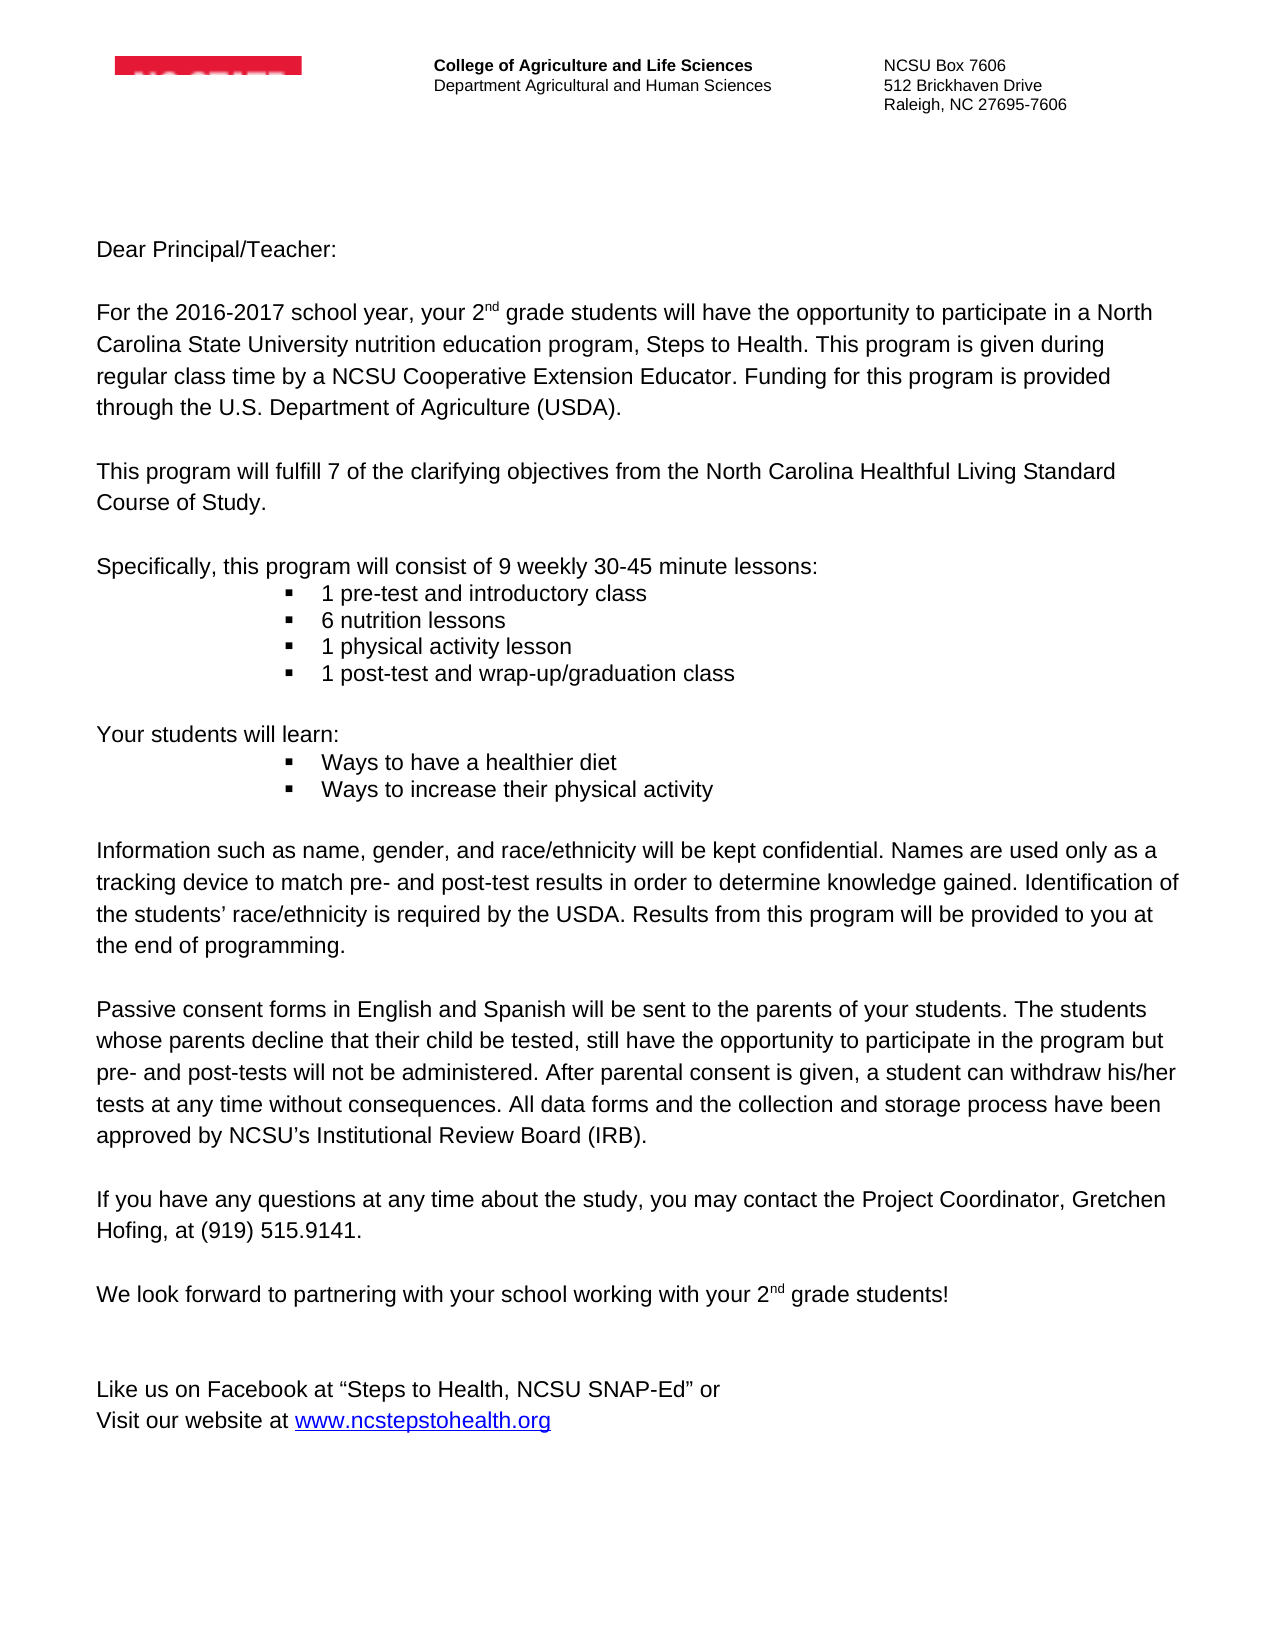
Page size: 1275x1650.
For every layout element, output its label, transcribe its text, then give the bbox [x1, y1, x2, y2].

list 1 pre-test and introductory class [283, 580, 1179, 607]
text Your students will learn: [96, 717, 1179, 749]
list Ways to have a healthier diet [283, 749, 1179, 776]
text This program will fulfill 7 of the clarifying objectives from the North Carolina Healthful Living Standard Course of Study. [96, 454, 1179, 517]
list Ways to increase their physical activity [283, 776, 1179, 802]
text Dear Principal/Teacher: [96, 232, 1179, 264]
text If you have any questions at any time about the study, you may contact the Project Coordinator, Gretchen Hofing, at (919) 515.9141. [96, 1182, 1179, 1245]
text Like us on Facebook at “Steps to Health, NCSU SNAP-Ed” or [96, 1372, 1179, 1403]
text Information such as name, gender, and race/ethnicity will be kept confidential. Names are used only as a tracking device to match pre- and post-test results in order to determine knowledge gained. Identification of the students’ race/ethnicity is required by the USDA. Results from this program will be provided to you at the end of programming. [96, 833, 1179, 960]
text We look forward to partnering with your school working with your 2nd grade students! [96, 1277, 1179, 1308]
text Passive consent forms in English and Spanish will be sent to the parents of your students. The students whose parents decline that their child be tested, still have the opportunity to participate in the program but pre- and post-tests will not be administered. After parental consent is given, a student can withdraw his/her tests at any time without consequences. All data forms and the collection and storage process have been approved by NCSU’s Institutional Review Board (IRB). [96, 992, 1179, 1150]
list 6 nutrition lessons [283, 607, 1179, 633]
list 1 physical activity lesson [283, 633, 1179, 659]
text For the 2016-2017 school year, your 2nd grade students will have the opportunity to participate in a North Carolina State University nutrition education program, Steps to Health. This program is given during regular class time by a NCSU Cooperative Extension Educator. Funding for this program is provided through the U.S. Department of Agriculture (USDA). [96, 295, 1179, 422]
list 1 post-test and wrap-up/graduation class [283, 659, 1179, 686]
text Specifically, this program will consist of 9 weekly 30-45 minute lessons: [96, 549, 1179, 580]
text Visit our website at www.ncstepstohealth.org [96, 1403, 1179, 1435]
